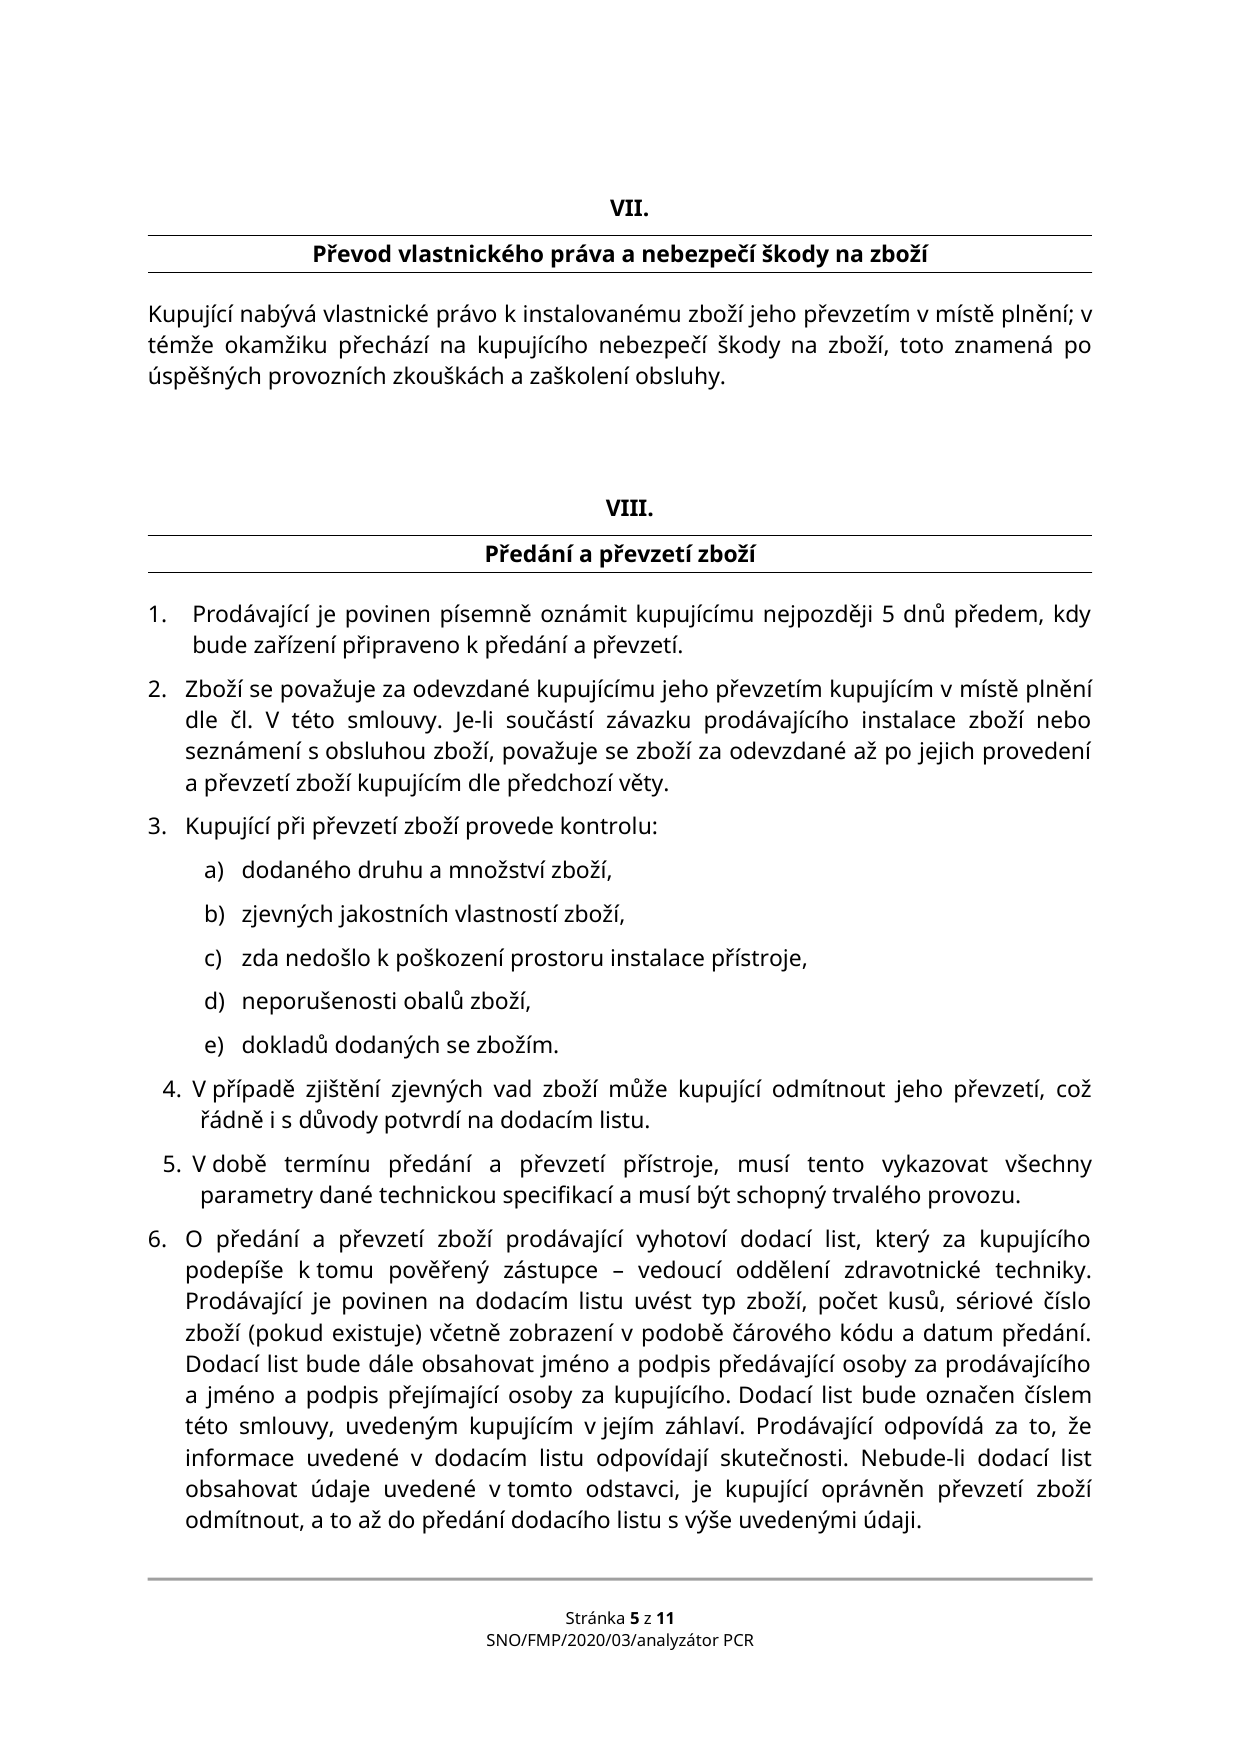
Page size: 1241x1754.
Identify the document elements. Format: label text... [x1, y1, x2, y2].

list Prodávající je povinen písemně oznámit kupujícímu nejpozději 5 dnů předem, kdy bude zařízení připraveno k předání a převzetí. [148, 598, 1092, 660]
list dodaného druhu a množství zboží, [204, 854, 1092, 885]
list V době termínu předání a převzetí přístroje, musí tento vykazovat všechny parametry dané technickou specifikací a musí být schopný trvalého provozu. [162, 1148, 1092, 1210]
subtitle Převod vlastnického práva a nebezpečí škody na zboží [148, 236, 1092, 272]
text VIII. [167, 491, 1092, 523]
list neporušenosti obalů zboží, [204, 985, 1092, 1016]
subtitle Předání a převzetí zboží [148, 536, 1092, 572]
list dokladů dodaných se zbožím. [204, 1029, 1092, 1060]
list Kupující při převzetí zboží provede kontrolu: [148, 810, 1092, 841]
text VII. [167, 191, 1092, 223]
list zda nedošlo k poškození prostoru instalace přístroje, [204, 941, 1092, 973]
text Kupující nabývá vlastnické právo k instalovanému zboží jeho převzetím v místě plnění; v témže okamžiku přechází na kupujícího nebezpečí škody na zboží, toto znamená po úspěšných provozních zkouškách a zaškolení obsluhy. [148, 298, 1092, 391]
list V případě zjištění zjevných vad zboží může kupující odmítnout jeho převzetí, což řádně i s důvody potvrdí na dodacím listu. [162, 1073, 1092, 1135]
list O předání a převzetí zboží prodávající vyhotoví dodací list, který za kupujícího podepíše k tomu pověřený zástupce – vedoucí oddělení zdravotnické techniky. Prodávající je povinen na dodacím listu uvést typ zboží, počet kusů, sériové číslo zboží (pokud existuje) včetně zobrazení v podobě čárového kódu a datum předání. Dodací list bude dále obsahovat jméno a podpis předávající osoby za prodávajícího a jméno a podpis přejímající osoby za kupujícího. Dodací list bude označen číslem této smlouvy, uvedeným kupujícím v jejím záhlaví. Prodávající odpovídá za to, že informace uvedené v dodacím listu odpovídají skutečnosti. Nebude-li dodací list obsahovat údaje uvedené v tomto odstavci, je kupující oprávněn převzetí zboží odmítnout, a to až do předání dodacího listu s výše uvedenými údaji. [148, 1223, 1092, 1535]
list Zboží se považuje za odevzdané kupujícímu jeho převzetím kupujícím v místě plnění dle čl. V této smlouvy. Je-li součástí závazku prodávajícího instalace zboží nebo seznámení s obsluhou zboží, považuje se zboží za odevzdané až po jejich provedení a převzetí zboží kupujícím dle předchozí věty. [148, 673, 1092, 798]
list zjevných jakostních vlastností zboží, [204, 898, 1092, 929]
